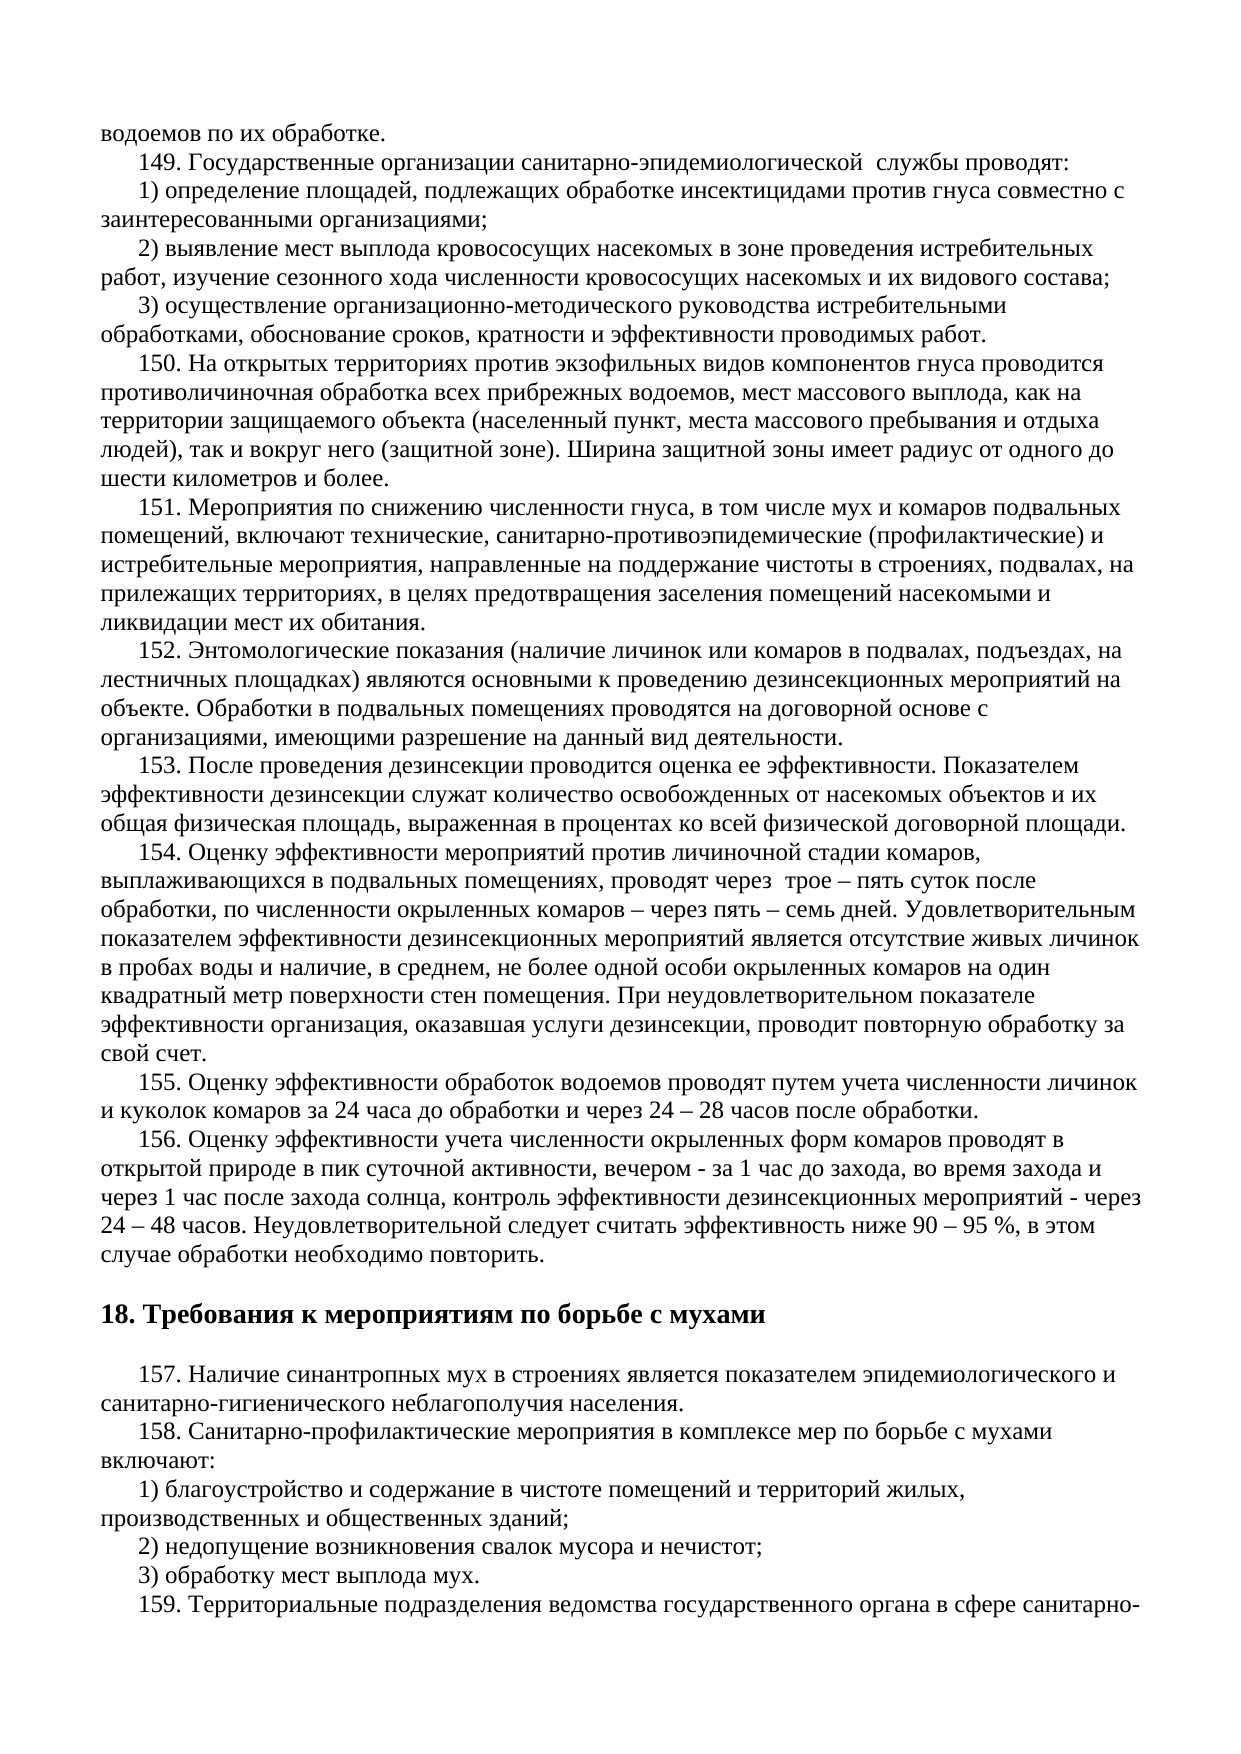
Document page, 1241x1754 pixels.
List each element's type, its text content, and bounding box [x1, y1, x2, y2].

text 18. Требования к мероприятиям по борьбе с мухами [100, 1297, 1152, 1330]
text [100, 1359, 1152, 1618]
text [100, 118, 1152, 1268]
